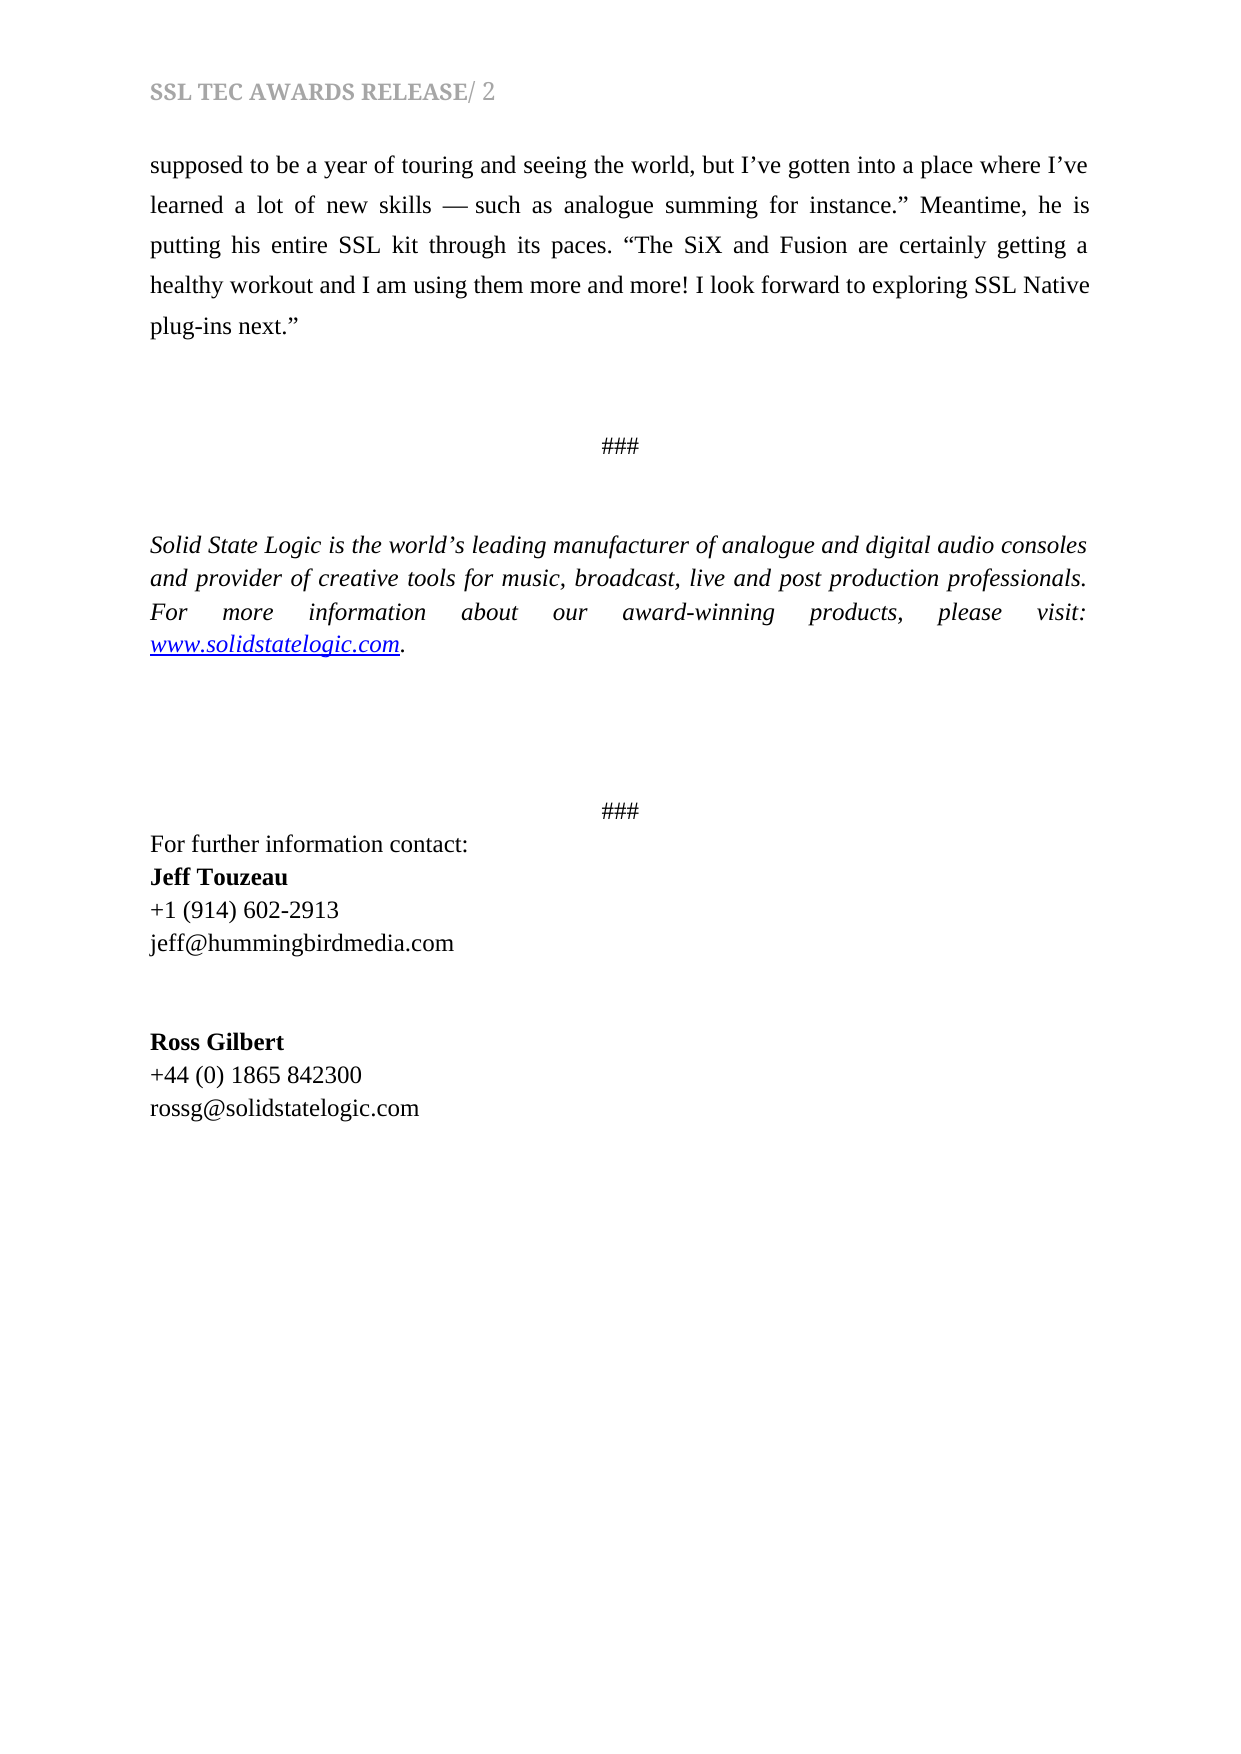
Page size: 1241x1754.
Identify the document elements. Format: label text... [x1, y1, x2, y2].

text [150, 150, 1090, 339]
text ### [150, 431, 1090, 460]
text +1 (914) 602-2913 [150, 895, 1090, 923]
text jeff@hummingbirdmedia.com [150, 928, 1090, 957]
text For further information contact: [150, 829, 1090, 857]
text Ross Gilbert [150, 1027, 1090, 1056]
text Jeff Touzeau [150, 862, 1090, 891]
text ### [150, 796, 1090, 824]
text Solid State Logic is the world’s leading manufacturer of analogue and digital audio consoles and provider of creative tools for music, broadcast, live and post production professionals. For more information about our award-winning products, please visit: www.solidstatelogic.com. [150, 531, 1090, 658]
text +44 (0) 1865 842300 [150, 1060, 1090, 1089]
text rossg@solidstatelogic.com [150, 1093, 1090, 1122]
